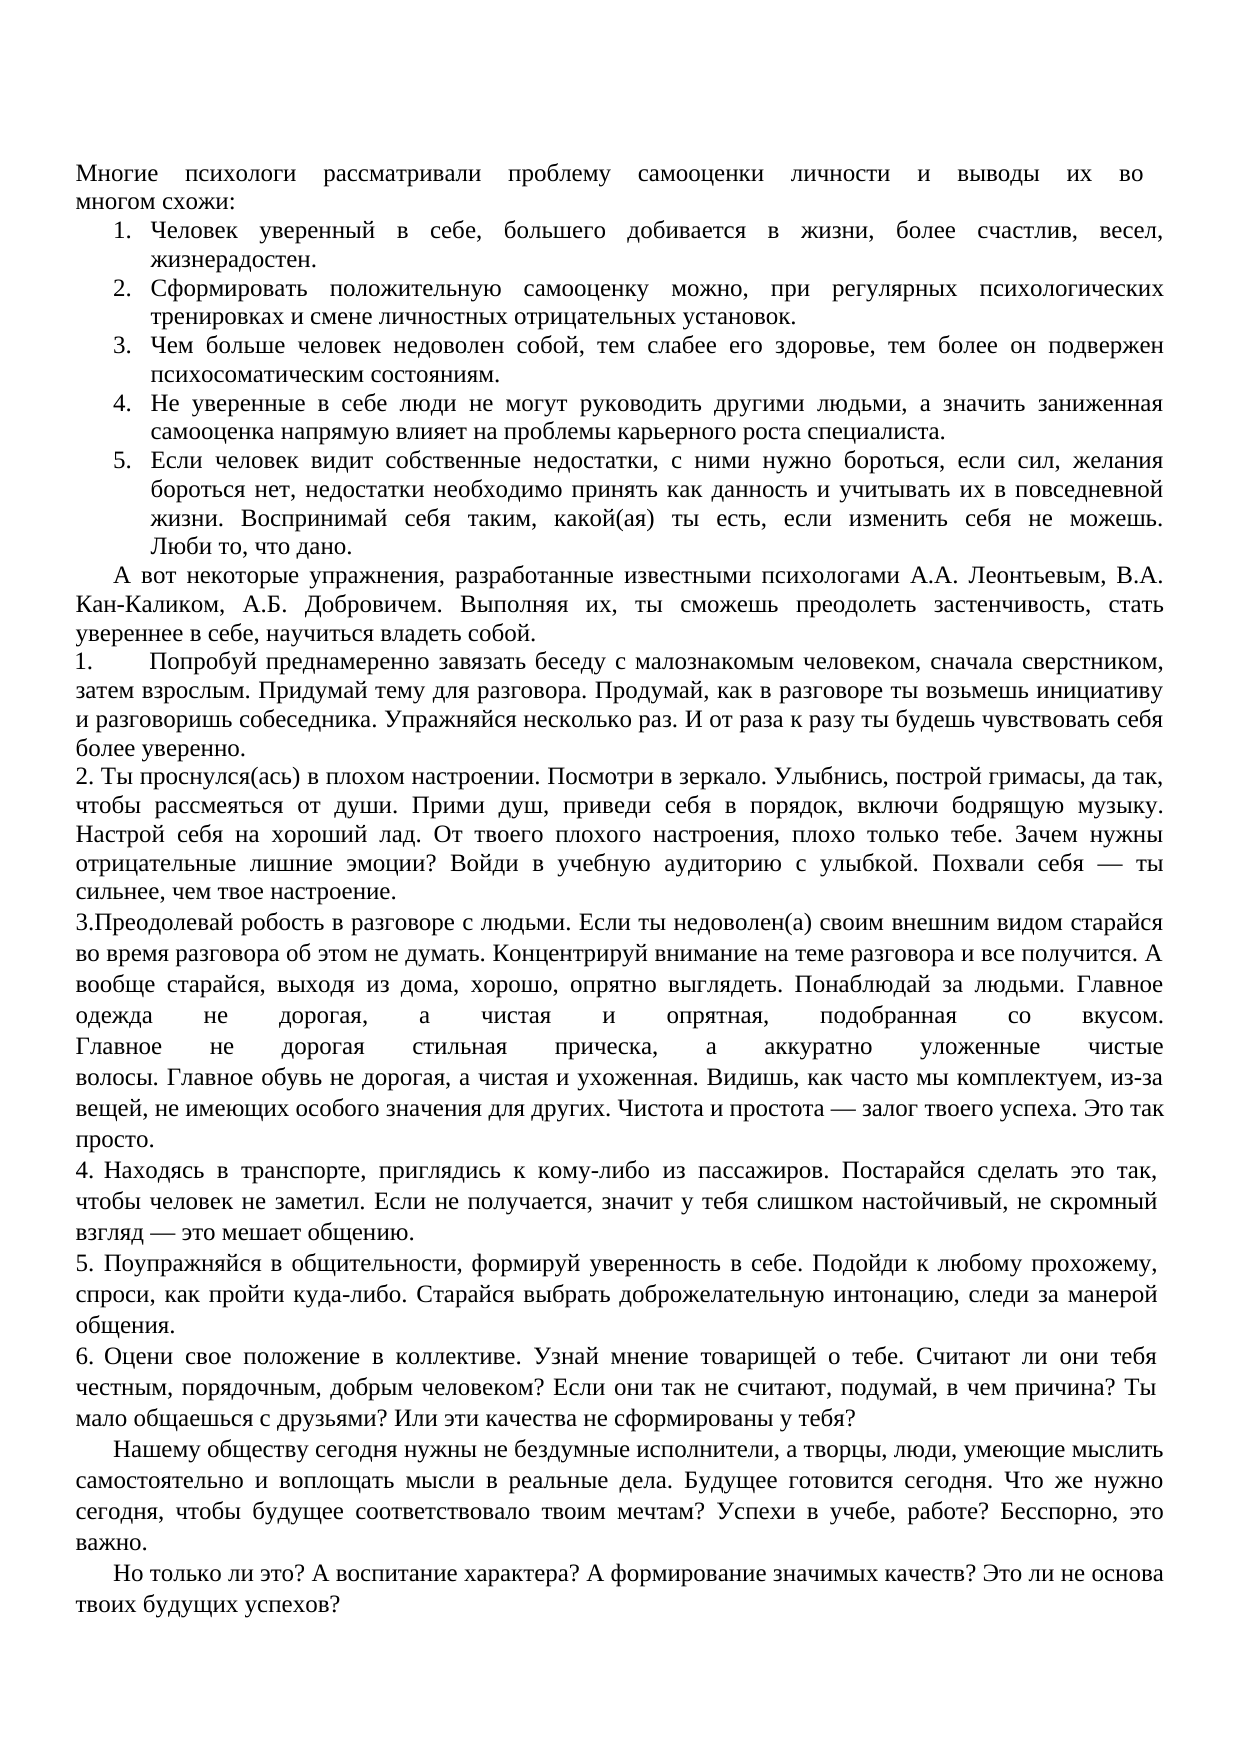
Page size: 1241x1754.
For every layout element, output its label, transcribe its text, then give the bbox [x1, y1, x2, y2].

list Не уверенные в себе люди не могут руководить другими людьми, а значить заниженная самооценка напрямую влияет на проблемы карьерного роста специалиста. [113, 388, 1165, 445]
list Если человек видит собственные недостатки, с ними нужно бороться, если сил, желания бороться нет, недостатки необходимо принять как данность и учитывать их в повседневной жизни. Воспринимай себя таким, какой(ая) ты есть, если изменить себя не можешь. Люби то, что дано. [113, 445, 1165, 560]
text Нашему обществу сегодня нужны не бездумные исполнители, а творцы, люди, умеющие мыслить самостоятельно и воплощать мысли в реальные дела. Будущее готовится сегодня. Что же нужно сегодня, чтобы будущее соответствовало твоим мечтам? Успехи в учебе, работе? Бесспорно, это важно. [75, 1433, 1165, 1557]
text А вот некоторые упражнения, разработанные известными психологами А.А. Леонтьевым, В.А. Кан-Каликом, А.Б. Добровичем. Выполняя их, ты сможешь преодолеть застенчивость, стать увереннее в себе, научиться владеть собой. [75, 560, 1165, 646]
list Попробуй преднамеренно завязать беседу с малознакомым человеком, сначала сверстником, затем взрослым. Придумай тему для разговора. Продумай, как в разговоре ты возьмешь инициативу и разговоришь собеседника. Упражняйся несколько раз. И от раза к разу ты будешь чувствовать себя более уверенно. [74, 646, 1165, 761]
list Оцени свое положение в коллективе. Узнай мнение товарищей о тебе. Считают ли они тебя честным, порядочным, добрым человеком? Если они так не считают, подумай, в чем причина? Ты мало общаешься с друзьями? Или эти качества не сформированы у тебя? [75, 1340, 1158, 1433]
text 3.Преодолевай робость в разговоре с людьми. Если ты недоволен(а) своим внешним видом старайся во время разговора об этом не думать. Концентрируй внимание на теме разговора и все получится. А вообще старайся, выходя из дома, хорошо, опрятно выглядеть. Понаблюдай за людьми. Главное одежда не дорогая, а чистая и опрятная, подобранная со вкусом. Главное не дорогая стильная прическа, а аккуратно уложенные чистые волосы. Главное обувь не дорогая, а чистая и ухоженная. Видишь, как часто мы комплектуем, из-за вещей, не имеющих особого значения для других. Чистота и простота — залог твоего успеха. Это так просто. [75, 905, 1165, 1153]
list Находясь в транспорте, приглядись к кому-либо из пассажиров. Постарайся сделать это так, чтобы человек не заметил. Если не получается, значит у тебя слишком настойчивый, не скромный взгляд — это мешает общению. [75, 1153, 1158, 1247]
list Поупражняйся в общительности, формируй уверенность в себе. Подойди к любому прохожему, спроси, как пройти куда-либо. Старайся выбрать доброжелательную интонацию, следи за манерой общения. [75, 1247, 1158, 1340]
text 2. Ты проснулся(ась) в плохом настроении. Посмотри в зеркало. Улыбнись, построй гримасы, да так, чтобы рассмеяться от души. Прими душ, приведи себя в порядок, включи бодрящую музыку. Настрой себя на хороший лад. От твоего плохого настроения, плохо только тебе. Зачем нужны отрицательные лишние эмоции? Войди в учебную аудиторию с улыбкой. Похвали себя — ты сильнее, чем твое настроение. [75, 761, 1165, 905]
list Человек уверенный в себе, большего добивается в жизни, более счастлив, весел, жизнерадостен. [113, 215, 1165, 273]
text Но только ли это? А воспитание характера? А формирование значимых качеств? Это ли не основа твоих будущих успехов? [75, 1557, 1165, 1619]
list Чем больше человек недоволен собой, тем слабее его здоровье, тем более он подвержен психосоматическим состояниям. [113, 330, 1165, 388]
list Сформировать положительную самооценку можно, при регулярных психологических тренировках и смене личностных отрицательных установок. [113, 273, 1165, 330]
text Многие психологи рассматривали проблему самооценки личности и выводы их во многом схожи: [75, 158, 1144, 215]
